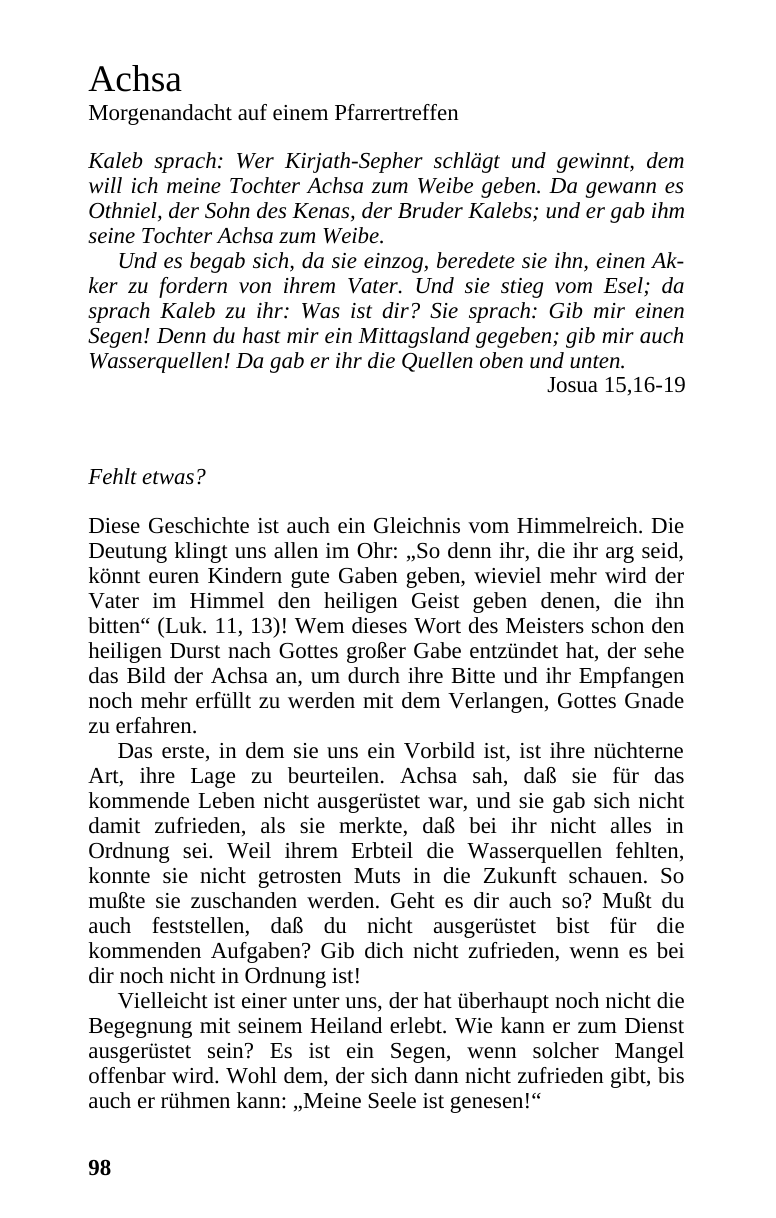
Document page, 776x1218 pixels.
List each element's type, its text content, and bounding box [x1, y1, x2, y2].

text Vielleicht ist einer unter uns, der hat überhaupt noch nicht die Begegnung mit seinem Heiland erlebt. Wie kann er zum Dienst ausgerüstet sein? Es ist ein Segen, wenn solcher Mangel offenbar wird. Wohl dem, der sich dann nicht zufrieden gibt, bis auch er rühmen kann: „Meine Seele ist genesen!“ [88, 988, 686, 1113]
subtitle Achsa [88, 62, 686, 99]
text Das erste, in dem sie uns ein Vorbild ist, ist ihre nüchterne Art, ihre Lage zu beurteilen. Achsa sah, daß sie für das kommende Leben nicht ausgerüstet war, und sie gab sich nicht damit zufrieden, als sie merkte, daß bei ihr nicht alles in Ordnung sei. Weil ihrem Erbteil die Wasserquellen fehlten, konnte sie nicht getrosten Muts in die Zukunft schauen. So mußte sie zuschanden werden. Geht es dir auch so? Mußt du auch feststellen, daß du nicht ausgerüstet bist für die kommenden Aufgaben? Gib dich nicht zufrieden, wenn es bei dir noch nicht in Ordnung ist! [88, 738, 686, 988]
text Und es begab sich, da sie einzog, beredete sie ihn, einen Ak- ker zu fordern von ihrem Vater. Und sie stieg vom Esel; da sprach Kaleb zu ihr: Was ist dir? Sie sprach: Gib mir einen Segen! Denn du hast mir ein Mittagsland gegeben; gib mir auch Wasserquellen! Da gab er ihr die Quellen oben und unten. [88, 249, 686, 374]
text Morgenandacht auf einem Pfarrertreffen [88, 102, 686, 125]
text Kaleb sprach: Wer Kirjath-Sepher schlägt und gewinnt, dem will ich meine Tochter Achsa zum Weibe geben. Da gewann es Othniel, der Sohn des Kenas, der Bruder Kalebs; und er gab ihm seine Tochter Achsa zum Weibe. [88, 149, 686, 249]
text Fehlt etwas? [88, 466, 686, 489]
text Diese Geschichte ist auch ein Gleichnis vom Himmelreich. Die Deutung klingt uns allen im Ohr: „So denn ihr, die ihr arg seid, könnt euren Kindern gute Gaben geben, wieviel mehr wird der Vater im Himmel den heiligen Geist geben denen, die ihn bitten“ (Luk. 11, 13)! Wem dieses Wort des Meisters schon den heiligen Durst nach Gottes großer Gabe entzündet hat, der sehe das Bild der Achsa an, um durch ihre Bitte und ihr Empfangen noch mehr erfüllt zu werden mit dem Verlangen, Gottes Gnade zu erfahren. [88, 513, 686, 738]
text Josua 15,16-19 [88, 374, 686, 397]
text 98 [88, 1157, 111, 1180]
